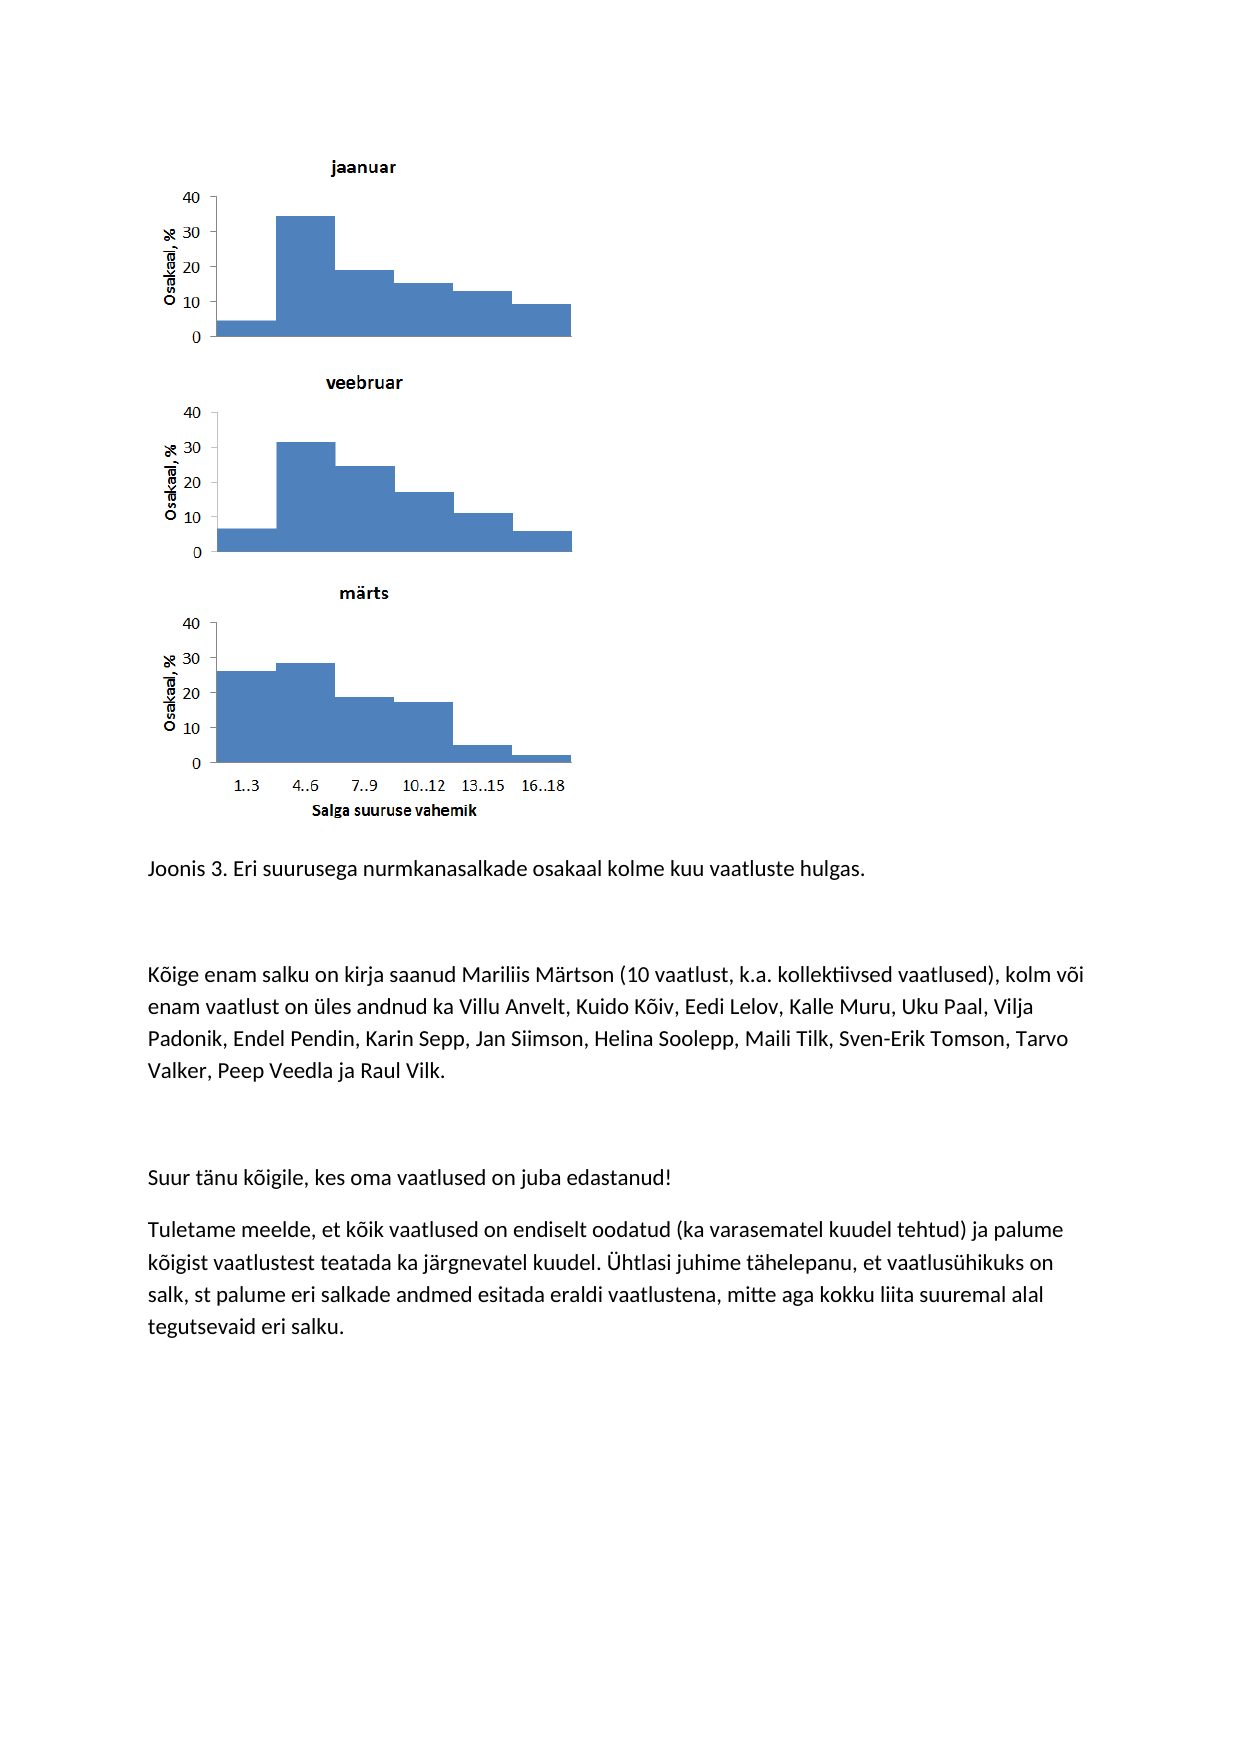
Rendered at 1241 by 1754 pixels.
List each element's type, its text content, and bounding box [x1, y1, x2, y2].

text Tuletame meelde, et kõik vaatlused on endiselt oodatud (ka varasematel kuudel tehtud) ja palume kõigist vaatlustest teatada ka järgnevatel kuudel. Ühtlasi juhime tähelepanu, et vaatlusühikuks on salk, st palume eri salkade andmed esitada eraldi vaatlustena, mitte aga kokku liita suuremal alal tegutsevaid eri salku. [148, 1216, 1093, 1340]
text Suur tänu kõigile, kes oma vaatlused on juba edastanud! [148, 1163, 1093, 1191]
text Joonis 3. Eri suurusega nurmkanasalkade osakaal kolme kuu vaatluste hulgas. [148, 854, 1093, 882]
text Kõige enam salku on kirja saanud Mariliis Märtson (10 vaatlust, k.a. kollektiivsed vaatlused), kolm või enam vaatlust on üles andnud ka Villu Anvelt, Kuido Kõiv, Eedi Lelov, Kalle Muru, Uku Paal, Vilja Padonik, Endel Pendin, Karin Sepp, Jan Siimson, Helina Soolepp, Maili Tilk, Sven-Erik Tomson, Tarvo Valker, Peep Veedla ja Raul Vilk. [148, 960, 1093, 1084]
picture [147, 147, 582, 829]
